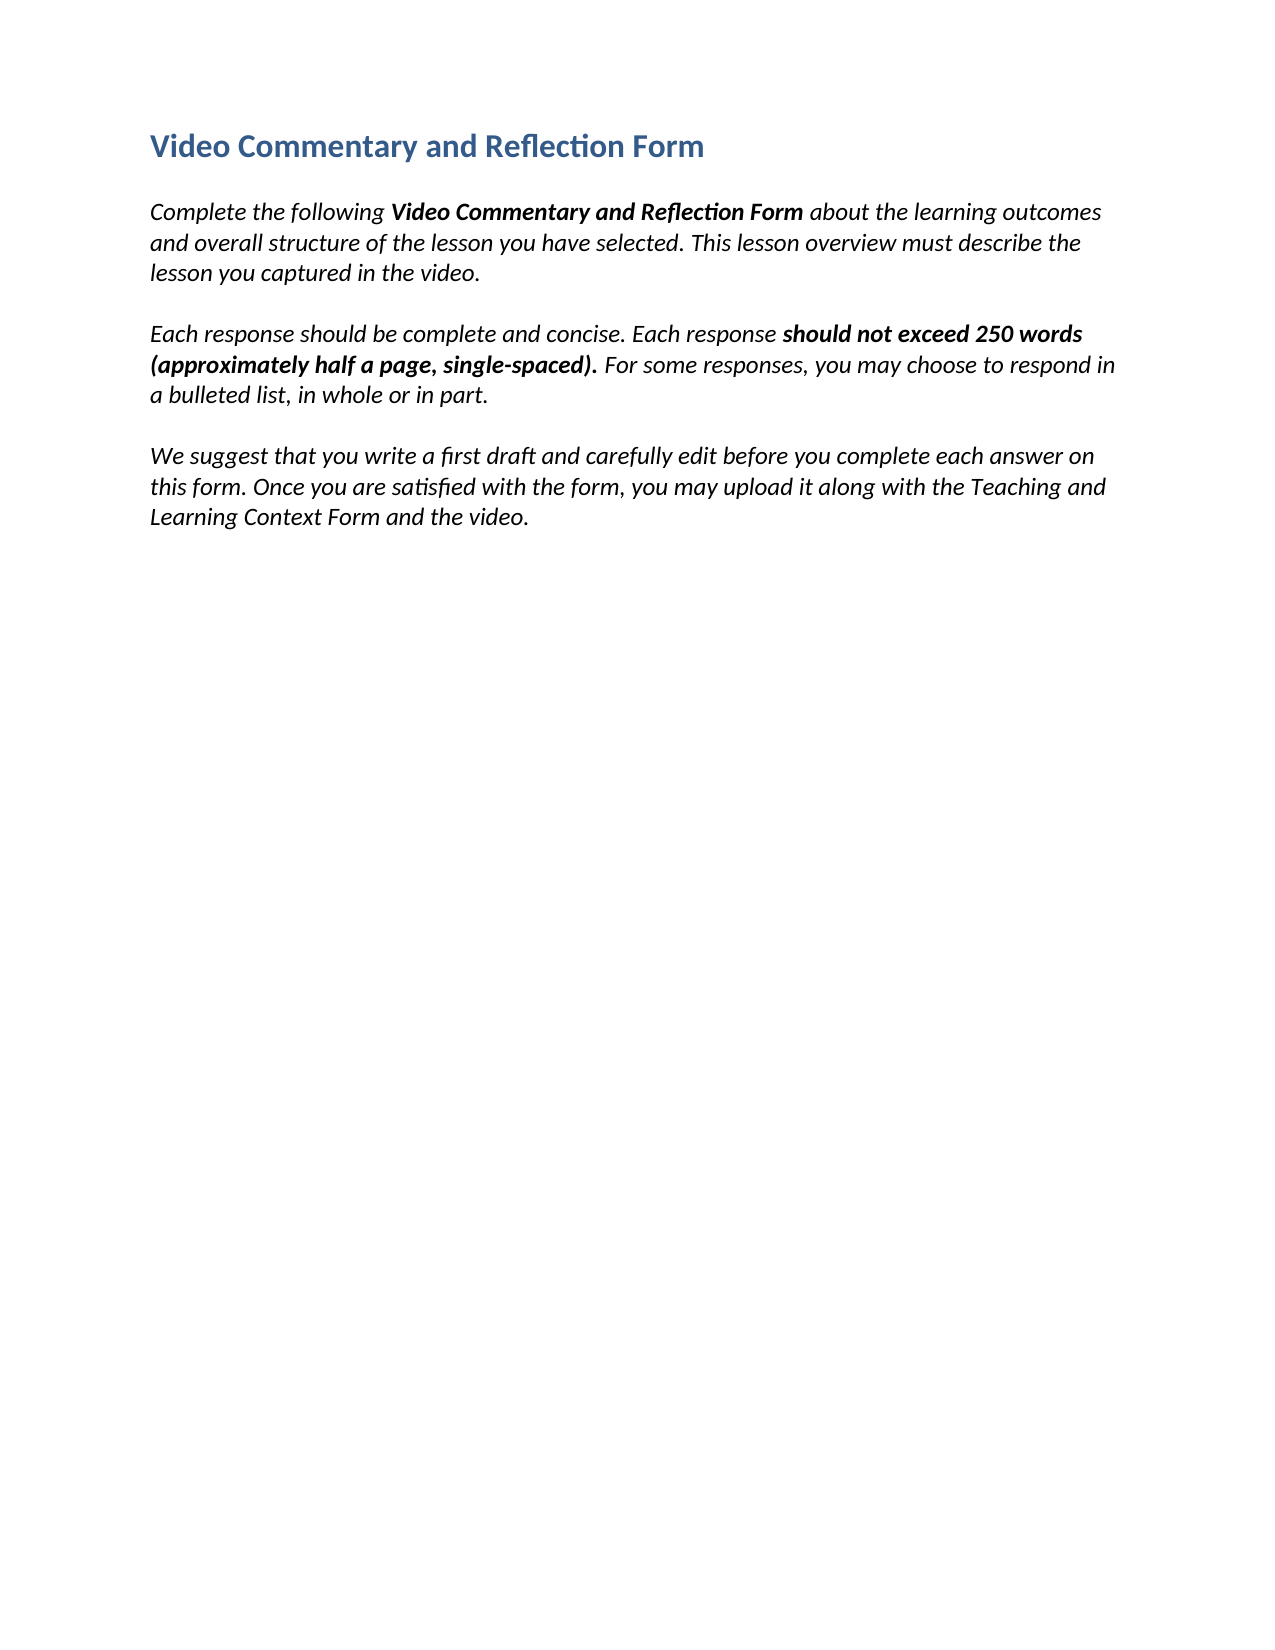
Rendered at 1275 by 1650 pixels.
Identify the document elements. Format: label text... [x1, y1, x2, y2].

text Complete the following Video Commentary and Reflection Form about the learning outcomes and overall structure of the lesson you have selected. This lesson overview must describe the lesson you captured in the video. [150, 196, 1125, 288]
text We suggest that you write a first draft and carefully edit before you complete each answer on this form. Once you are satisfied with the form, you may upload it along with the Teaching and Learning Context Form and the video. [150, 440, 1125, 532]
text Each response should be complete and concise. Each response should not exceed 250 words (approximately half a page, single-spaced). For some responses, you may choose to respond in a bulleted list, in whole or in part. [150, 318, 1125, 410]
subtitle Video Commentary and Reflection Form [150, 125, 1125, 166]
